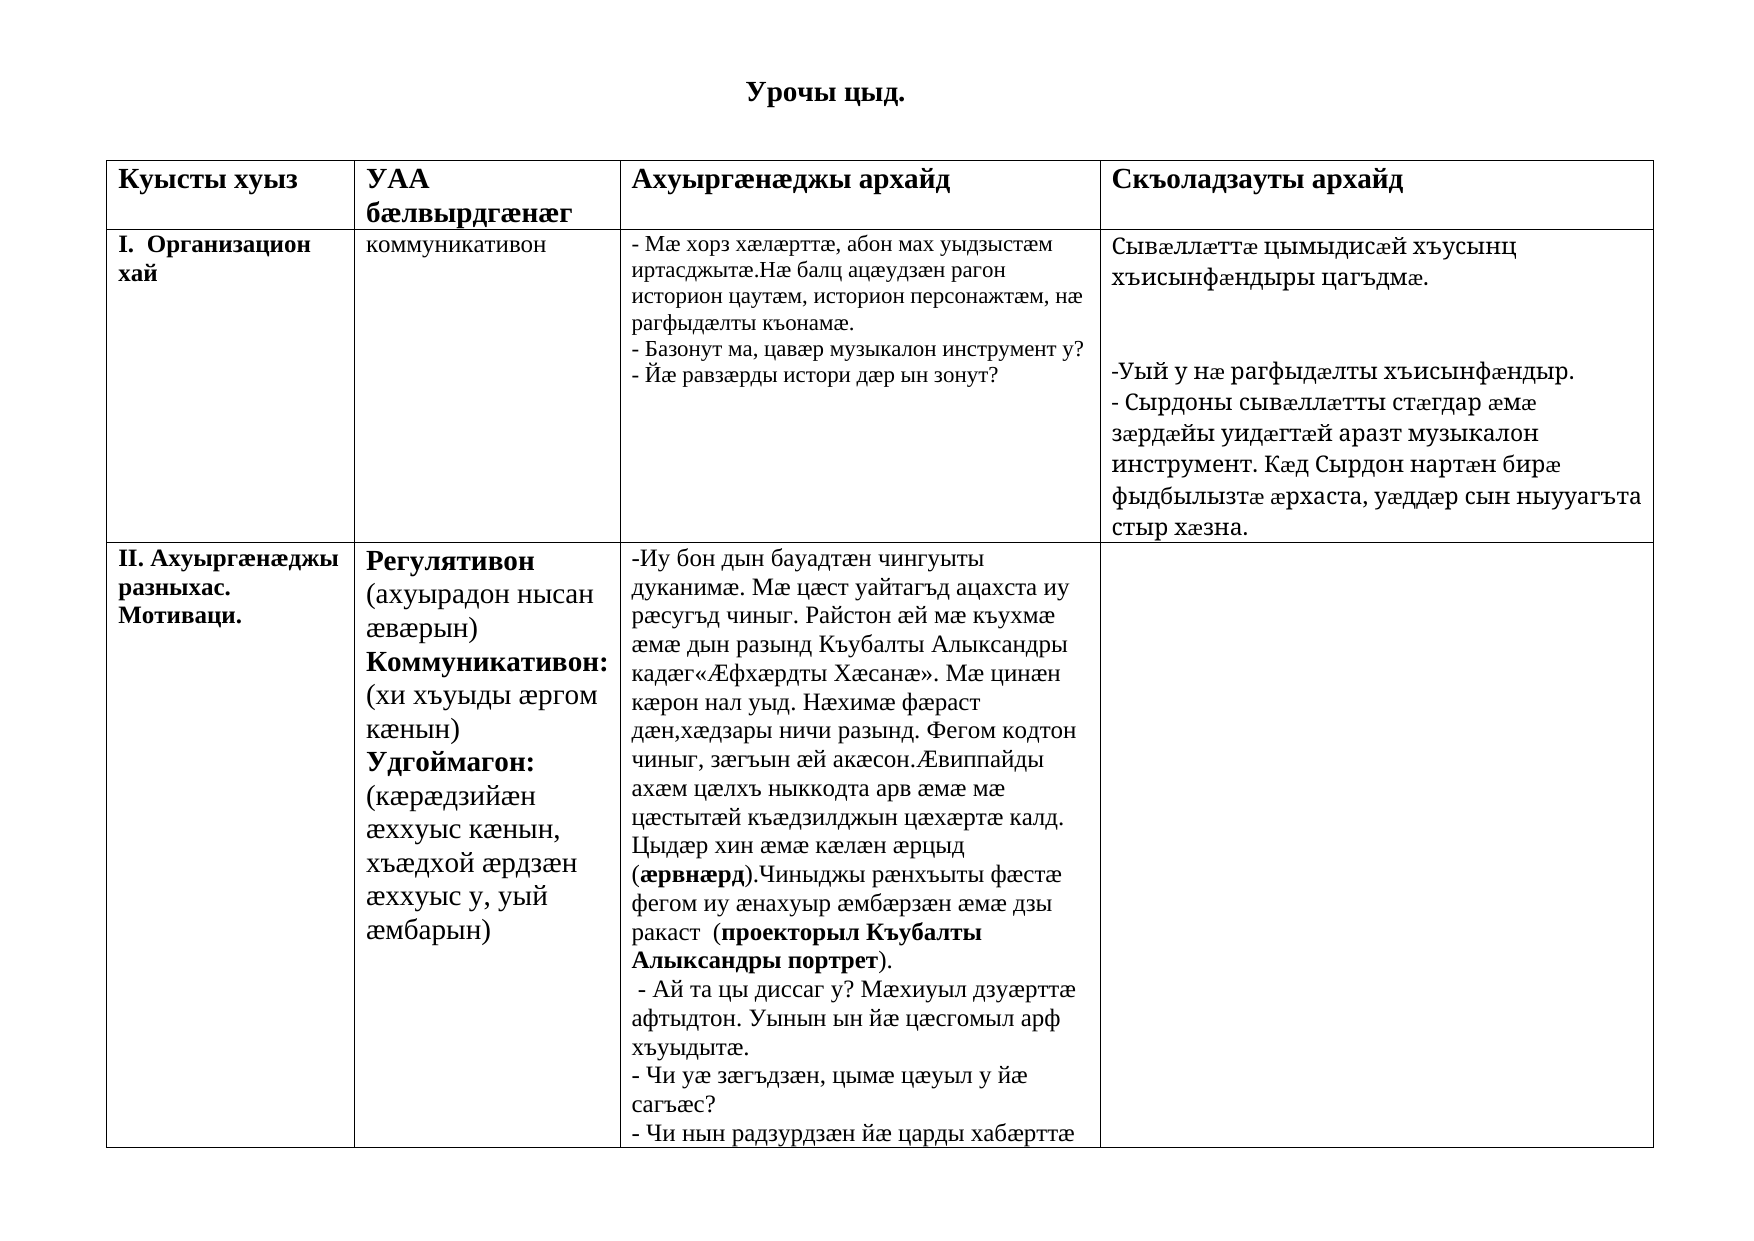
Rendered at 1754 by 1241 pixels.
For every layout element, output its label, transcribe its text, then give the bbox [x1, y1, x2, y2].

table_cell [1101, 543, 1653, 1147]
table_cell коммуникативон [355, 230, 620, 542]
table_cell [107, 543, 354, 1147]
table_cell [355, 543, 620, 1147]
table_cell - Мæ хорз хæлæрттæ, абон мах уыдзыстæм иртасджытæ.Нæ балц ацæудзæн рагон историон цаутæм, историон персонажтæм, нæ рагфыдæлты къонамæ. - Базонут ма, цавæр музыкалон инструмент у? - Йæ равзæрды истори дæр ын зонут? [621, 230, 1100, 542]
table_cell Сывæллæттæ цымыдисæй хъусынц хъисынфæндыры цагъдмæ. -Уый у нæ рагфыдæлты хъисынфæндыр. - Сырдоны сывæллæтты стæгдар æмæ зæрдæйы уидæгтæй аразт музыкалон инструмент. Кæд Сырдон нартæн бирæ фыдбылызтæ æрхаста, уæддæр сын ныууагъта стыр хæзна. [1101, 230, 1653, 542]
table_header Ахуыргæнæджы архайд [621, 161, 1100, 228]
table_cell I. Организацион хай [107, 230, 354, 542]
table_header Куысты хуыз [107, 161, 354, 228]
table_header Скъоладзауты архайд [1101, 161, 1653, 228]
table_header УАА бæлвырдгæнæг [355, 161, 620, 228]
text Урочы цыд. [118, 74, 1636, 107]
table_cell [621, 543, 1100, 1147]
